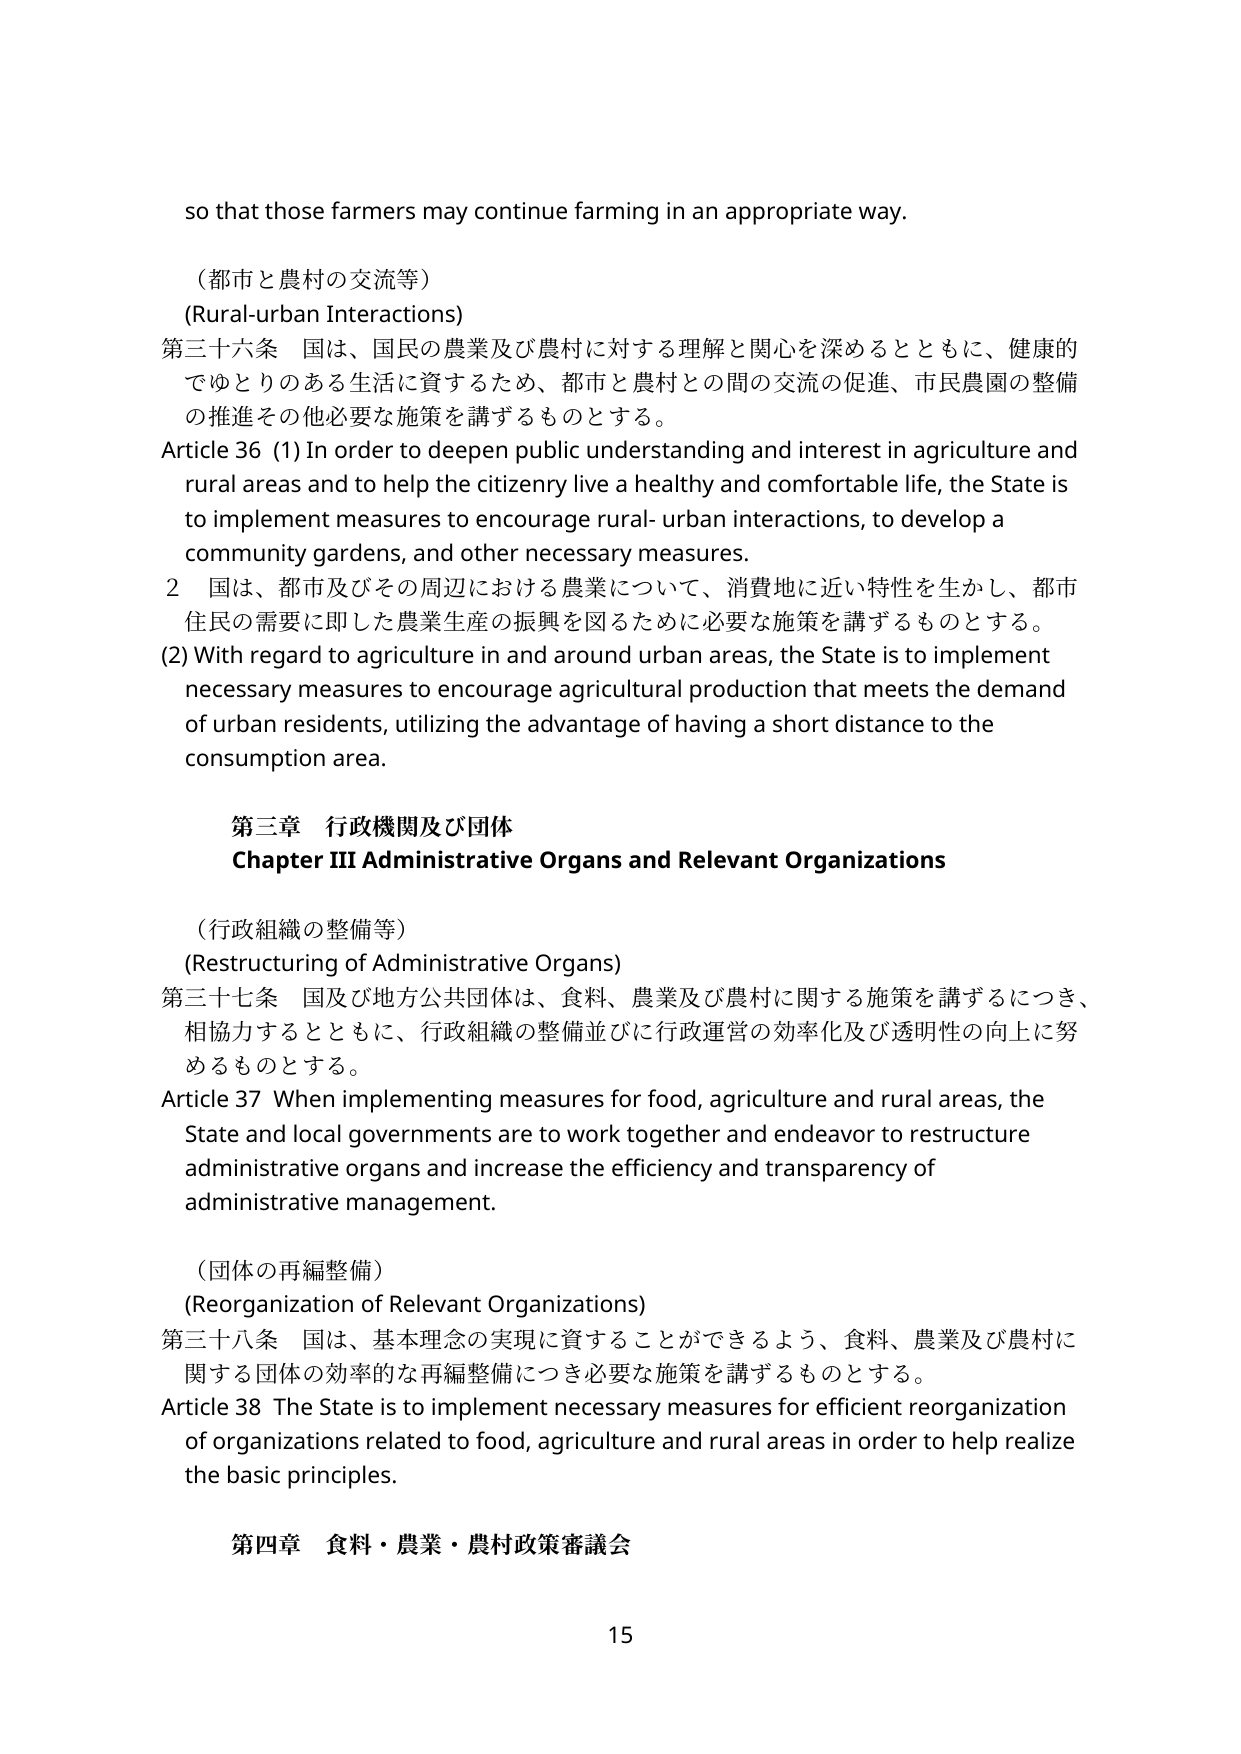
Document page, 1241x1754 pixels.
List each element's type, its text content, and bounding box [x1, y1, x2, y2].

text 第三十八条 国は、基本理念の実現に資することができるよう、食料、農業及び農村に関する団体の効率的な再編整備につき必要な施策を講ずるものとする。 [161, 1321, 1079, 1389]
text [161, 194, 1079, 228]
text Chapter III Administrative Organs and Relevant Organizations [230, 843, 1079, 877]
text （都市と農村の交流等） [184, 262, 1079, 296]
text (2) With regard to agriculture in and around urban areas, the State is to implement necessary measures to encourage agricultural production that meets the demand of urban residents, utilizing the advantage of having a short distance to the consumption area. [161, 638, 1079, 774]
text （行政組織の整備等） [184, 911, 1079, 945]
text 第四章 食料・農業・農村政策審議会 [230, 1526, 1079, 1560]
text （団体の再編整備） [184, 1253, 1079, 1287]
text Article 37 When implementing measures for food, agriculture and rural areas, the State and local governments are to work together and endeavor to restructure administrative organs and increase the efficiency and transparency of administrative management. [161, 1082, 1079, 1219]
text (Restructuring of Administrative Organs) [184, 945, 1079, 979]
text ２ 国は、都市及びその周辺における農業について、消費地に近い特性を生かし、都市住民の需要に即した農業生産の振興を図るために必要な施策を講ずるものとする。 [161, 569, 1079, 638]
text (Reorganization of Relevant Organizations) [184, 1287, 1079, 1321]
text 第三十六条 国は、国民の農業及び農村に対する理解と関心を深めるとともに、健康的でゆとりのある生活に資するため、都市と農村との間の交流の促進、市民農園の整備の推進その他必要な施策を講ずるものとする。 [161, 330, 1079, 433]
text Article 36 (1) In order to deepen public understanding and interest in agriculture and rural areas and to help the citizenry live a healthy and comfortable life, the State is to implement measures to encourage rural- urban interactions, to develop a community gardens, and other necessary measures. [161, 433, 1079, 569]
text 第三十七条 国及び地方公共団体は、食料、農業及び農村に関する施策を講ずるにつき、相協力するとともに、行政組織の整備並びに行政運営の効率化及び透明性の向上に努めるものとする。 [161, 979, 1079, 1082]
text Article 38 The State is to implement necessary measures for efficient reorganization of organizations related to food, agriculture and rural areas in order to help realize the basic principles. [161, 1389, 1079, 1492]
text (Rural-urban Interactions) [184, 296, 1079, 330]
text 第三章 行政機関及び団体 [230, 809, 1079, 843]
